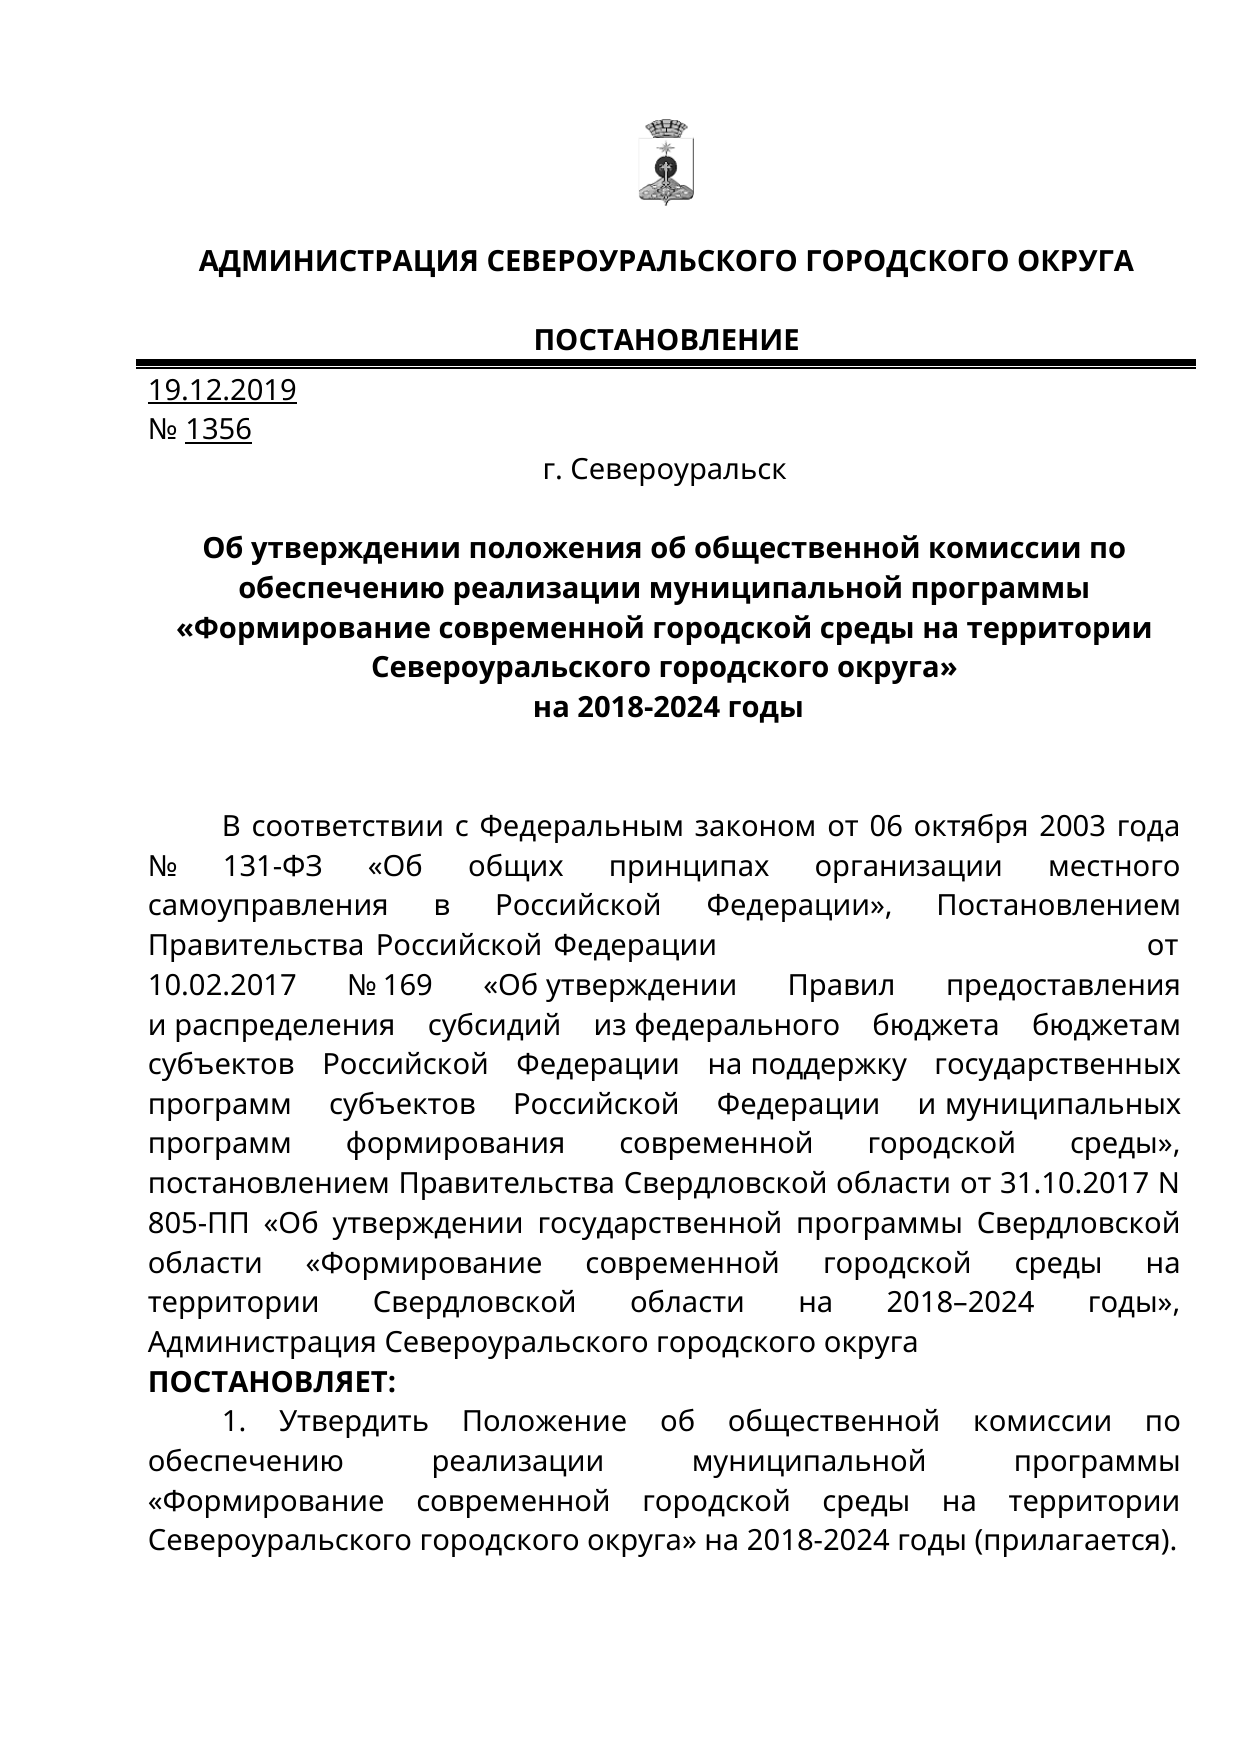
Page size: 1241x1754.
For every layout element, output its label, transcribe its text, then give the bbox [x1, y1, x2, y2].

text 1. Утвердить Положение об общественной комиссии по обеспечению реализации муниципальной программы «Формирование современной городской среды на территории Североуральского городского округа» на 2018-2024 годы (прилагается). [148, 1401, 1181, 1559]
text Об утверждении положения об общественной комиссии по обеспечению реализации муниципальной программы «Формирование современной городской среды на территории Североуральского городского округа» [148, 527, 1181, 686]
text В соответствии с Федеральным законом от 06 октября 2003 года № 131-ФЗ «Об общих принципах организации местного самоуправления в Российской Федерации», Постановлением Правительства Российской Федерации от 10.02.2017 № 169 «Об утверждении Правил предоставления и распределения субсидий из федерального бюджета бюджетам субъектов Российской Федерации на поддержку государственных программ субъектов Российской Федерации и муниципальных программ формирования современной городской среды», постановлением Правительства Свердловской области от 31.10.2017 N 805-ПП «Об утверждении государственной программы Свердловской области «Формирование современной городской среды на территории Свердловской области на 2018–2024 годы», Администрация Североуральского городского округа [148, 805, 1181, 1361]
text 19.12.2019 № 1356 [148, 369, 1181, 448]
text г. Североуральск [148, 448, 1181, 488]
text ПОСТАНОВЛЯЕТ: [148, 1361, 1181, 1401]
table_header [136, 118, 1196, 240]
text на 2018-2024 годы [148, 686, 1181, 726]
table_cell АДМИНИСТРАЦИЯ СЕВЕРОУРАЛЬСКОГО ГОРОДСКОГО ОКРУГА ПОСТАНОВЛЕНИЕ [136, 240, 1196, 359]
